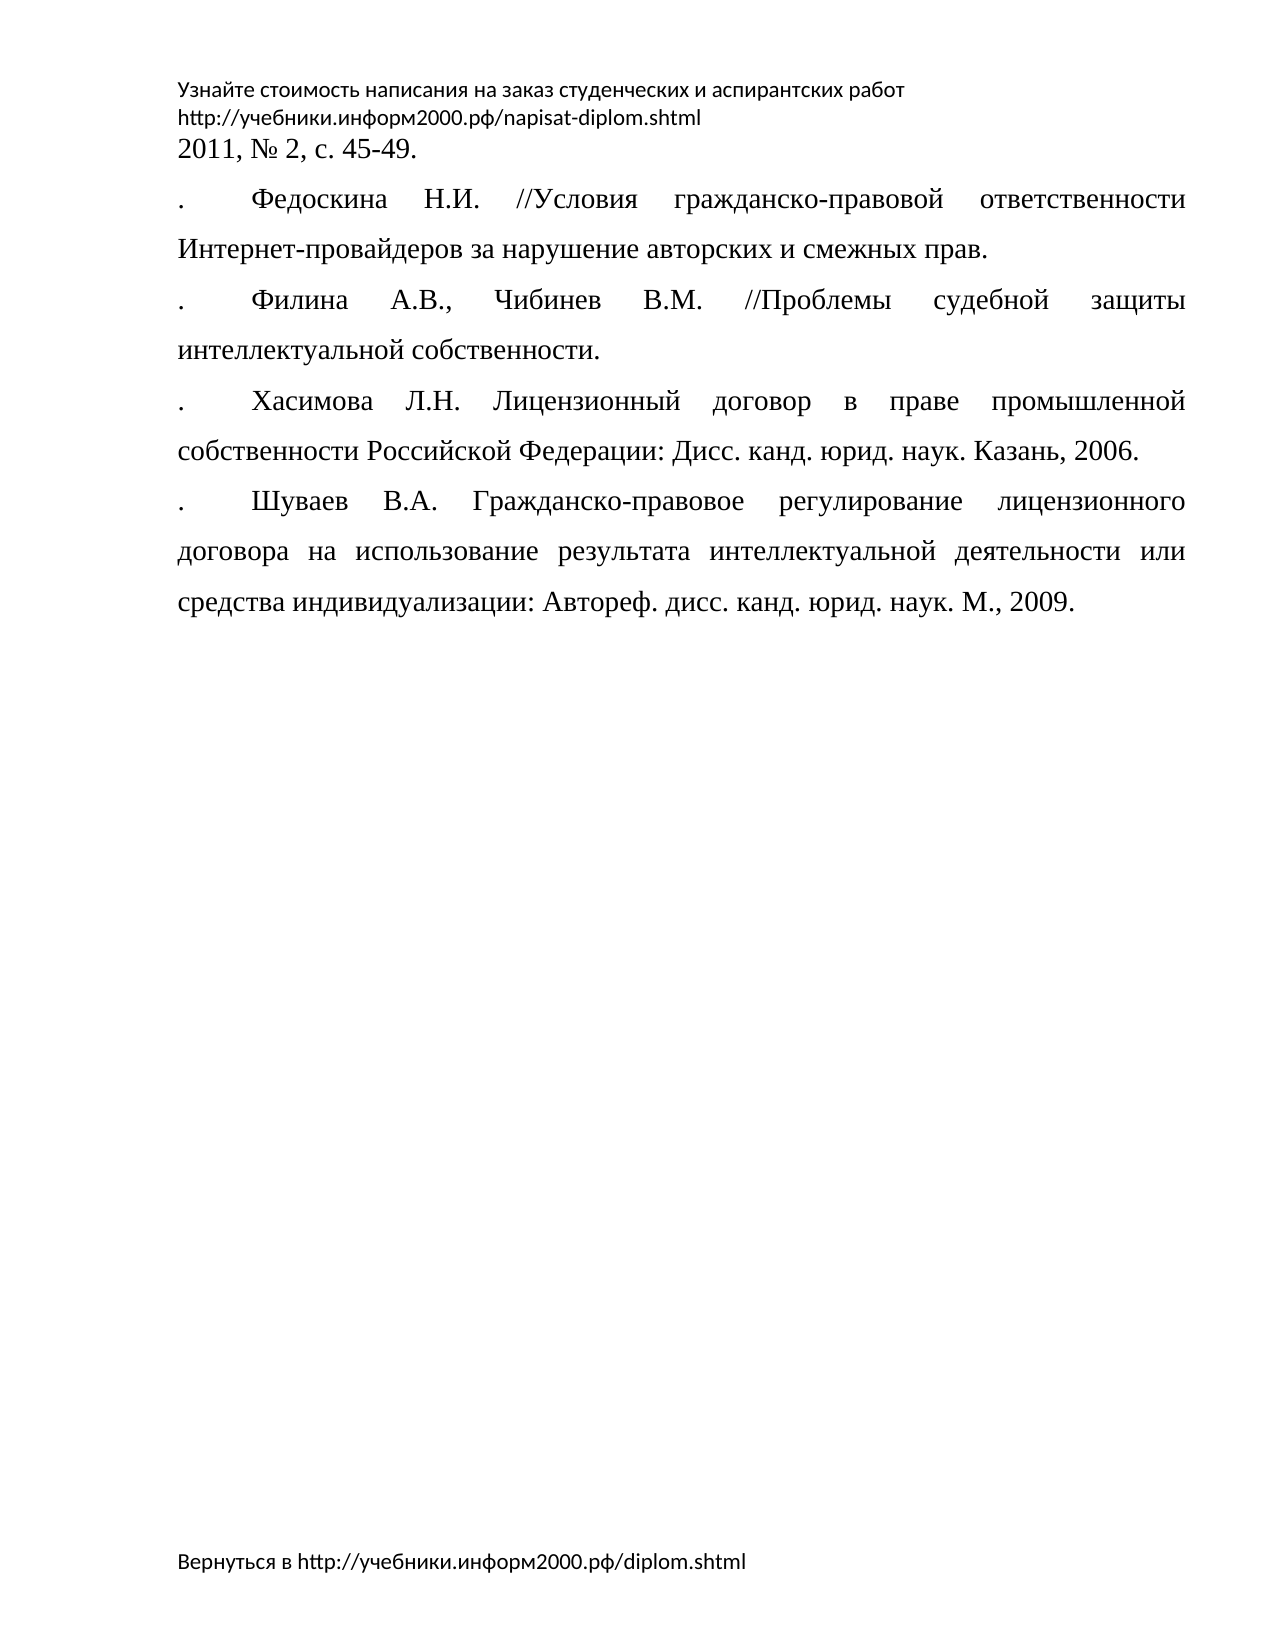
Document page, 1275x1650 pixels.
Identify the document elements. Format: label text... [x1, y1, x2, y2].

text . Хасимова Л.Н. Лицензионный договор в праве промышленной собственности Российской Федерации: Дисс. канд. юрид. наук. Казань, 2006. [177, 383, 1186, 466]
text . Филина А.В., Чибинев В.М. //Проблемы судебной защиты интеллектуальной собственности. [177, 282, 1186, 366]
text . Шуваев В.А. Гражданско-правовое регулирование лицензионного договора на использование результата интеллектуальной деятельности или средства индивидуализации: Автореф. дисс. канд. юрид. наук. М., 2009. [177, 483, 1186, 617]
text . Федоскина Н.И. //Условия гражданско-правовой ответственности Интернет-провайдеров за нарушение авторских и смежных прав. [177, 181, 1186, 265]
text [177, 131, 1186, 164]
